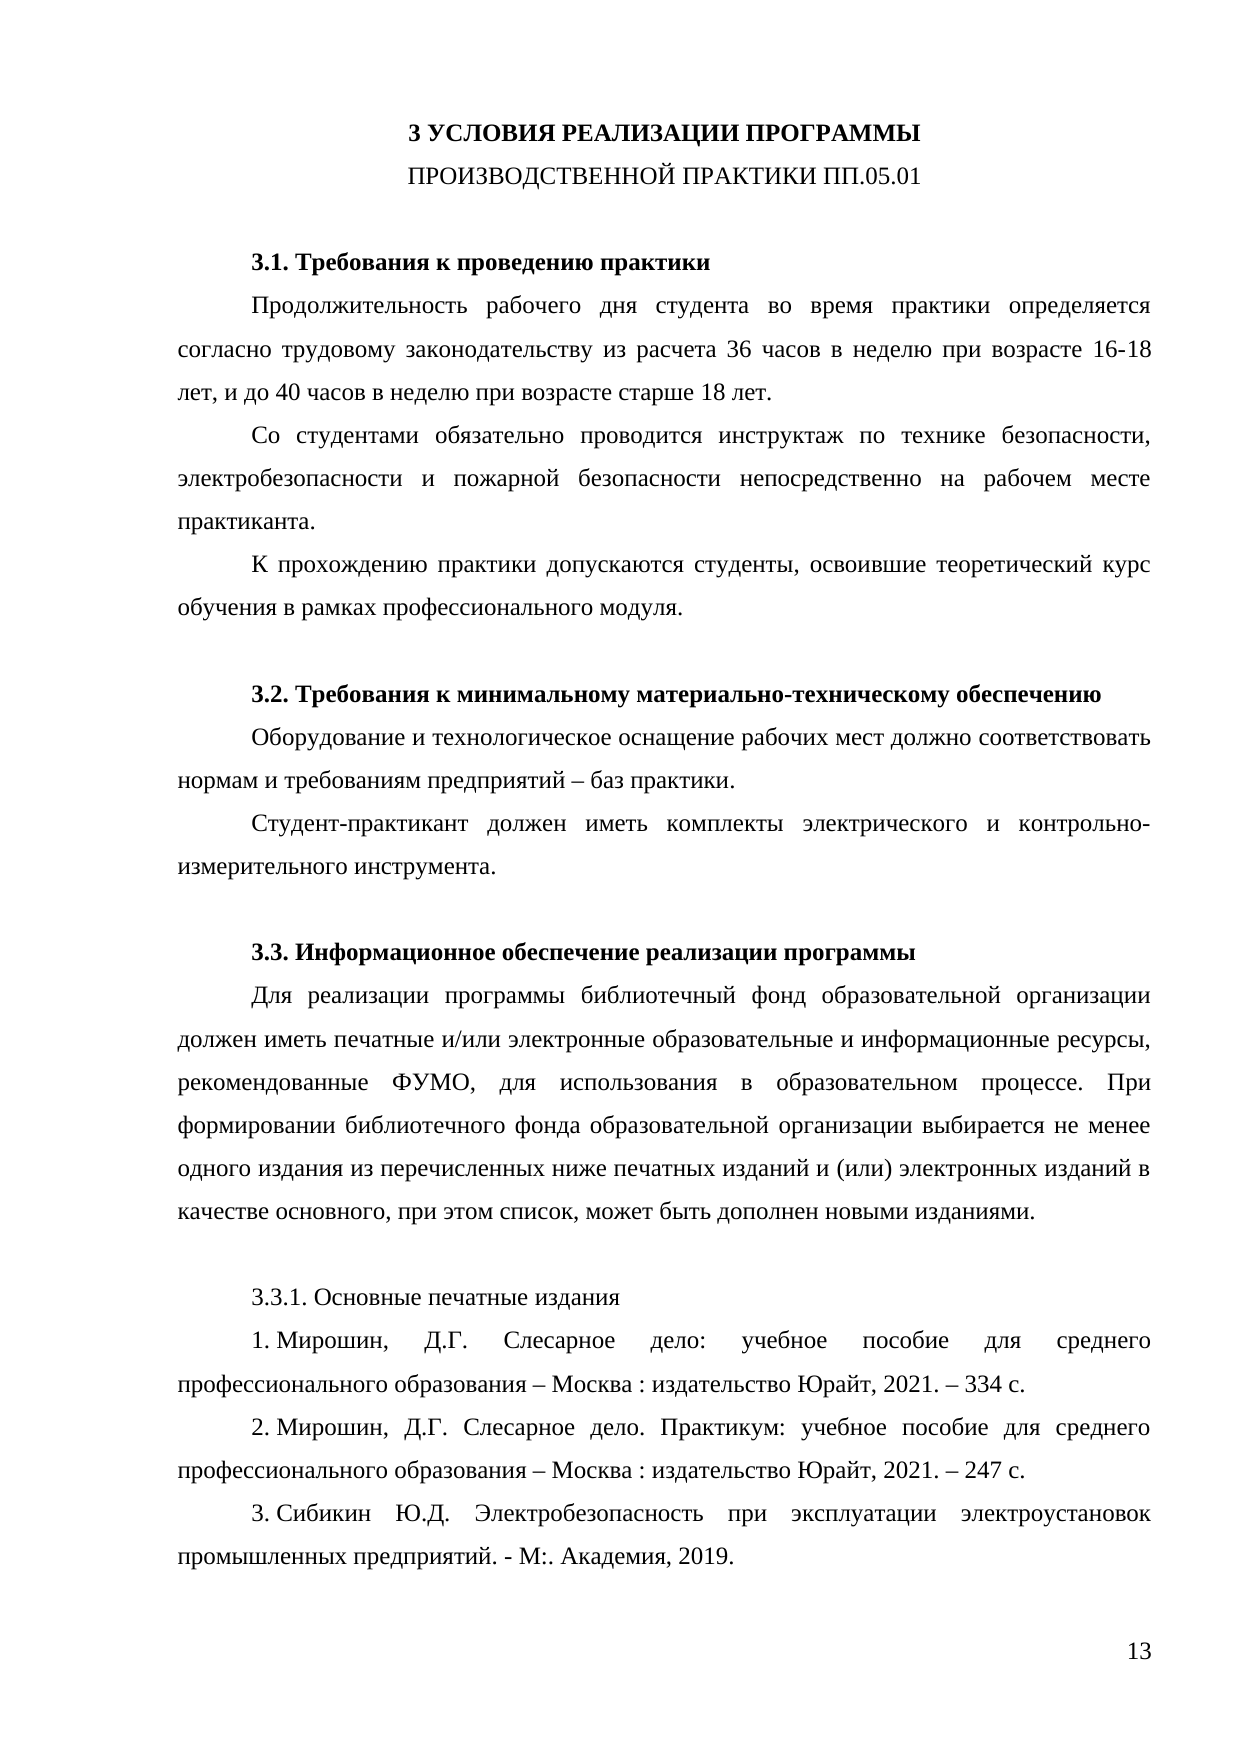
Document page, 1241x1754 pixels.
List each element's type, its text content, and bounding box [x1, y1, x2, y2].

text 3.2. Требования к минимальному материально-техническому обеспечению [177, 679, 1152, 707]
text 3. Сибикин Ю.Д. Электробезопасность при эксплуатации электроустановок промышленных предприятий. - М:. Академия, 2019. [177, 1498, 1152, 1570]
text 1. Мирошин, Д.Г. Слесарное дело: учебное пособие для среднего профессионального образования – Москва : издательство Юрайт, 2021. – 334 с. [177, 1326, 1152, 1397]
text Для реализации программы библиотечный фонд образовательной организации должен иметь печатные и/или электронные образовательные и информационные ресурсы, рекомендованные ФУМО, для использования в образовательном процессе. При формировании библиотечного фонда образовательной организации выбирается не менее одного издания из перечисленных ниже печатных изданий и (или) электронных изданий в качестве основного, при этом список, может быть дополнен новыми изданиями. [177, 981, 1152, 1225]
text Студент-практикант должен иметь комплекты электрического и контрольно-измерительного инструмента. [177, 808, 1152, 880]
text 3.1. Требования к проведению практики [177, 247, 1152, 276]
text Продолжительность рабочего дня студента во время практики определяется согласно трудовому законодательству из расчета 36 часов в неделю при возрасте 16-18 лет, и до 40 часов в неделю при возрасте старше 18 лет. [177, 291, 1152, 406]
list 3.3.1. Основные печатные издания [177, 1282, 1152, 1311]
text 2. Мирошин, Д.Г. Слесарное дело. Практикум: учебное пособие для среднего профессионального образования – Москва : издательство Юрайт, 2021. – 247 с. [177, 1412, 1152, 1484]
text Со студентами обязательно проводится инструктаж по технике безопасности, электробезопасности и пожарной безопасности непосредственно на рабочем месте практиканта. [177, 420, 1152, 535]
text К прохождению практики допускаются студенты, освоившие теоретический курс обучения в рамках профессионального модуля. [177, 549, 1152, 621]
text 3.3. Информационное обеспечение реализации программы [177, 937, 1152, 966]
text производственной ПРАКТИКИ ПП.05.01 [177, 161, 1152, 190]
text Оборудование и технологическое оснащение рабочих мест должно соответствовать нормам и требованиям предприятий – баз практики. [177, 722, 1152, 794]
text 3 УСЛОВИЯ РЕАЛИЗАЦИИ ПРОГРАММЫ [177, 118, 1152, 147]
